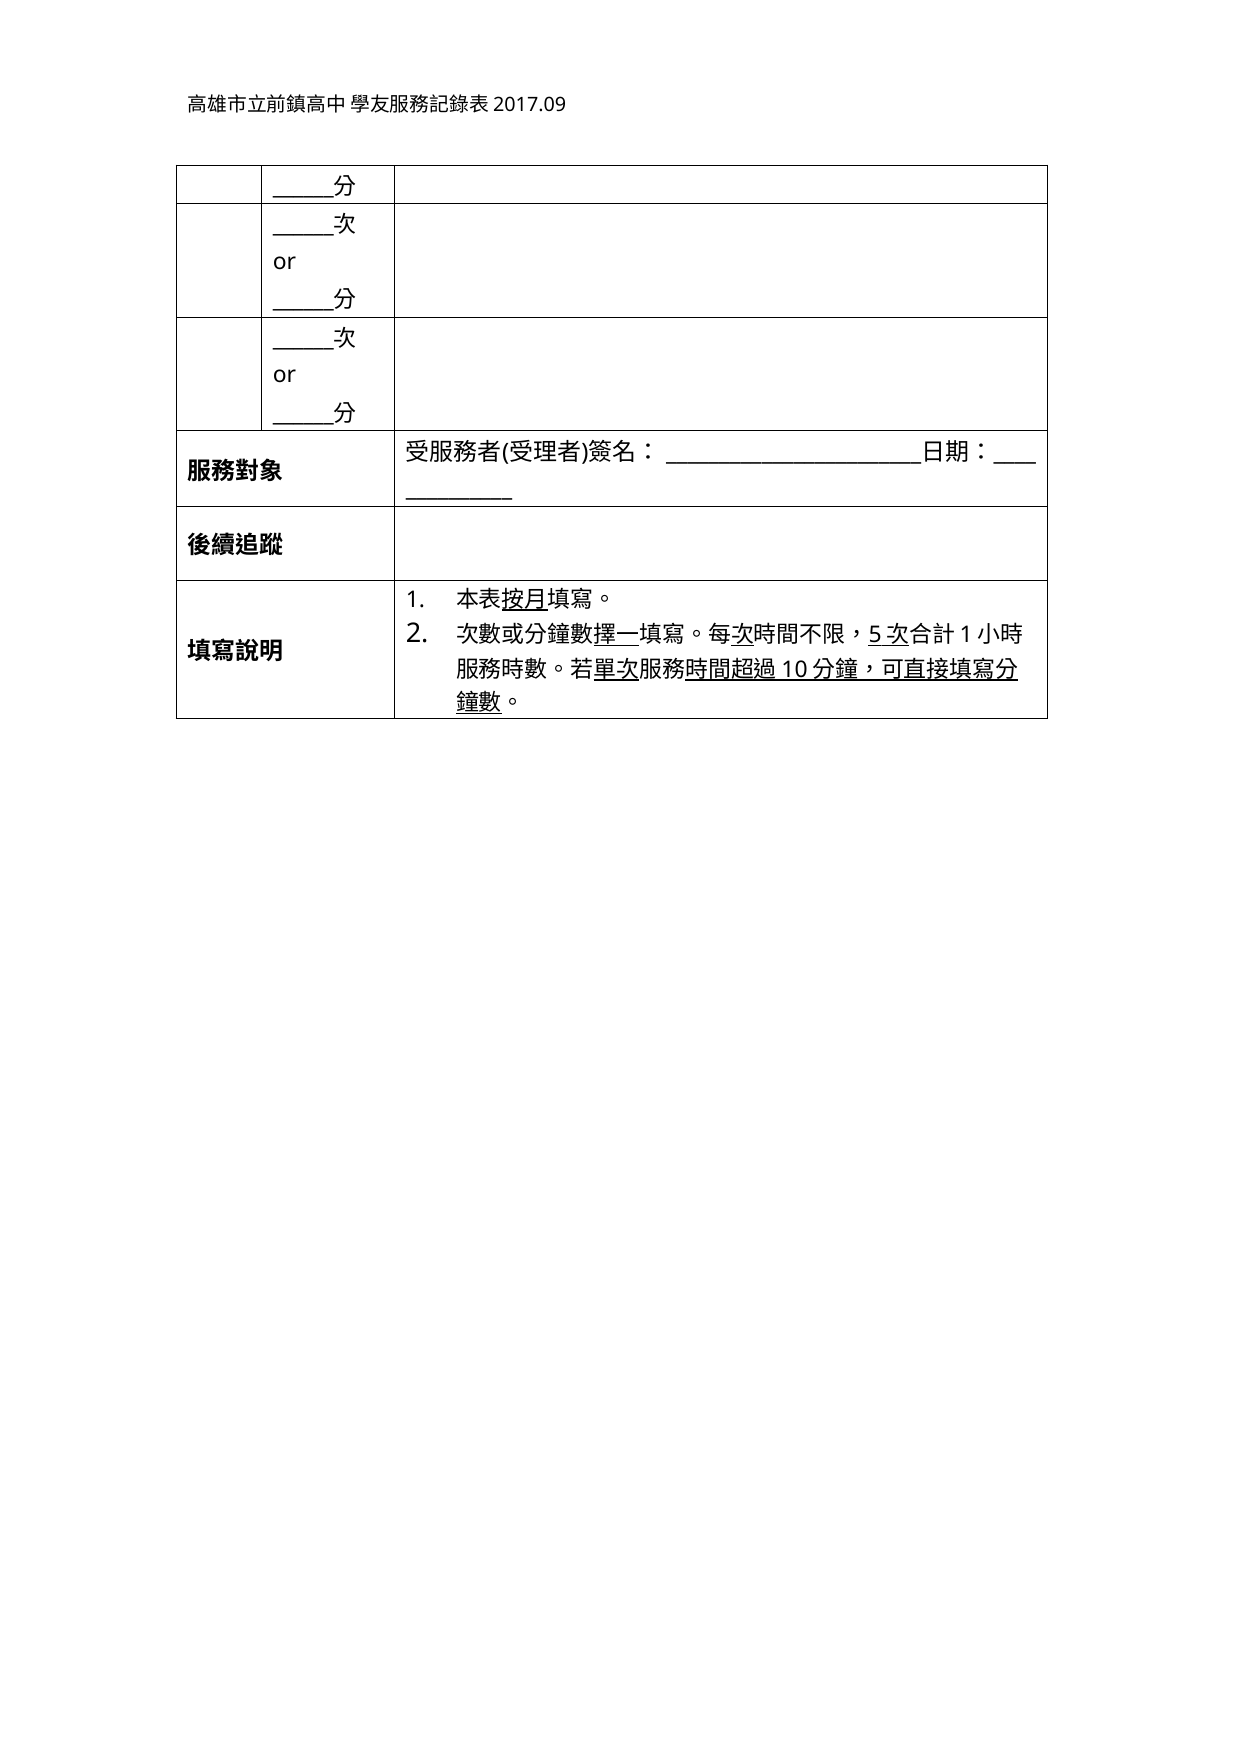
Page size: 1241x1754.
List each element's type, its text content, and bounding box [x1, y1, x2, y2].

table_cell [395, 507, 1047, 579]
table_cell [177, 166, 261, 203]
table_cell [177, 204, 261, 317]
table_cell [395, 166, 1047, 203]
table_cell [177, 318, 261, 430]
table_cell 本表按月填寫。 次數或分鐘數擇一填寫。每次時間不限，5次合計1小時服務時數。若單次服務時間超過10分鐘，可直接填寫分鐘數。 [395, 581, 1047, 717]
table_cell [395, 318, 1047, 430]
table_cell 服務對象 [177, 431, 394, 506]
table_cell ______次or ______分 [262, 166, 394, 203]
table_cell 填寫說明 [177, 581, 394, 717]
table_cell 後續追蹤 [177, 507, 394, 579]
table_cell ______次or ______分 [262, 318, 394, 430]
table_cell 受服務者(受理者)簽名： ________________________日期：______________ [395, 431, 1047, 506]
table_cell ______次or ______分 [262, 204, 394, 317]
table_cell [395, 204, 1047, 317]
